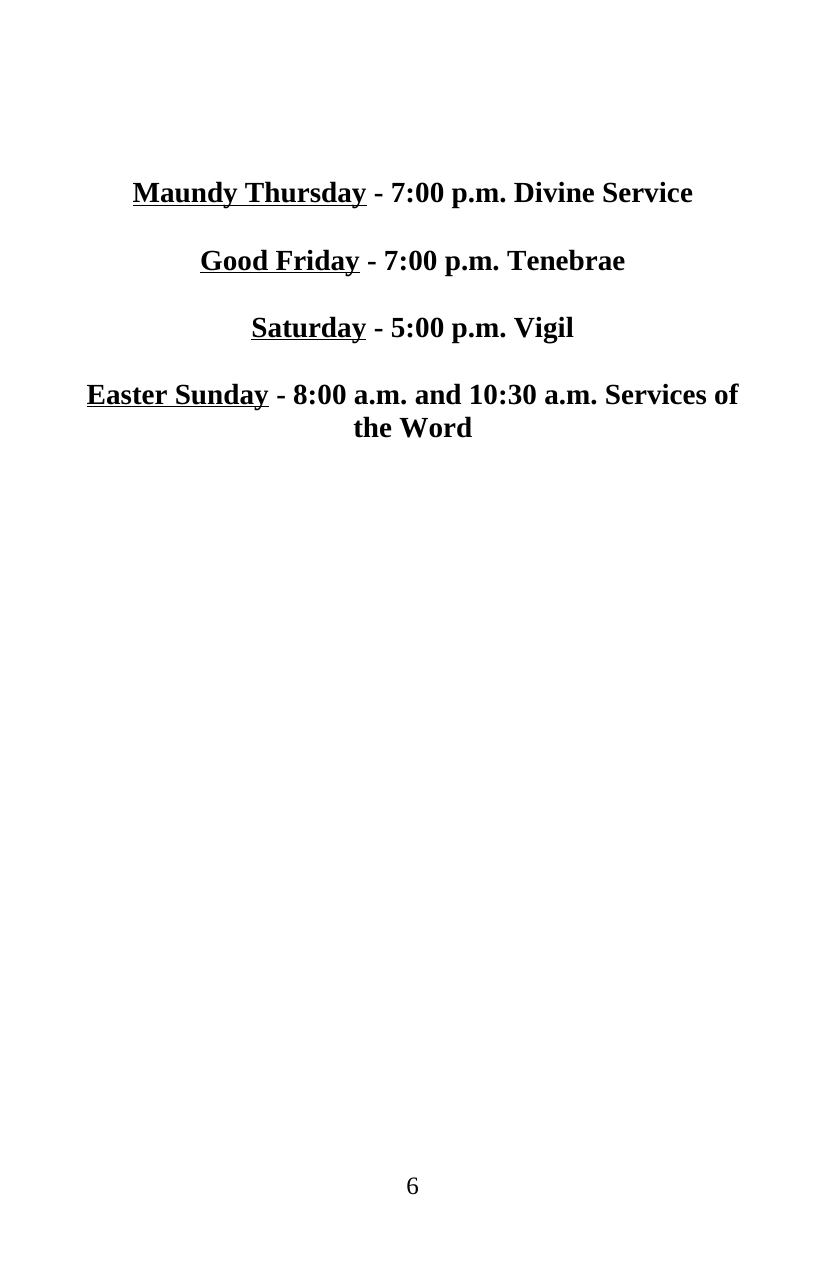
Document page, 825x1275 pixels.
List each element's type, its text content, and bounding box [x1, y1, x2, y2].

text Good Friday - 7:00 p.m. Tenebrae [75, 243, 750, 276]
text Easter Sunday - 8:00 a.m. and 10:30 a.m. Services of the Word [75, 377, 750, 444]
text Saturday - 5:00 p.m. Vigil [75, 310, 750, 343]
text Maundy Thursday - 7:00 p.m. Divine Service [75, 176, 750, 209]
